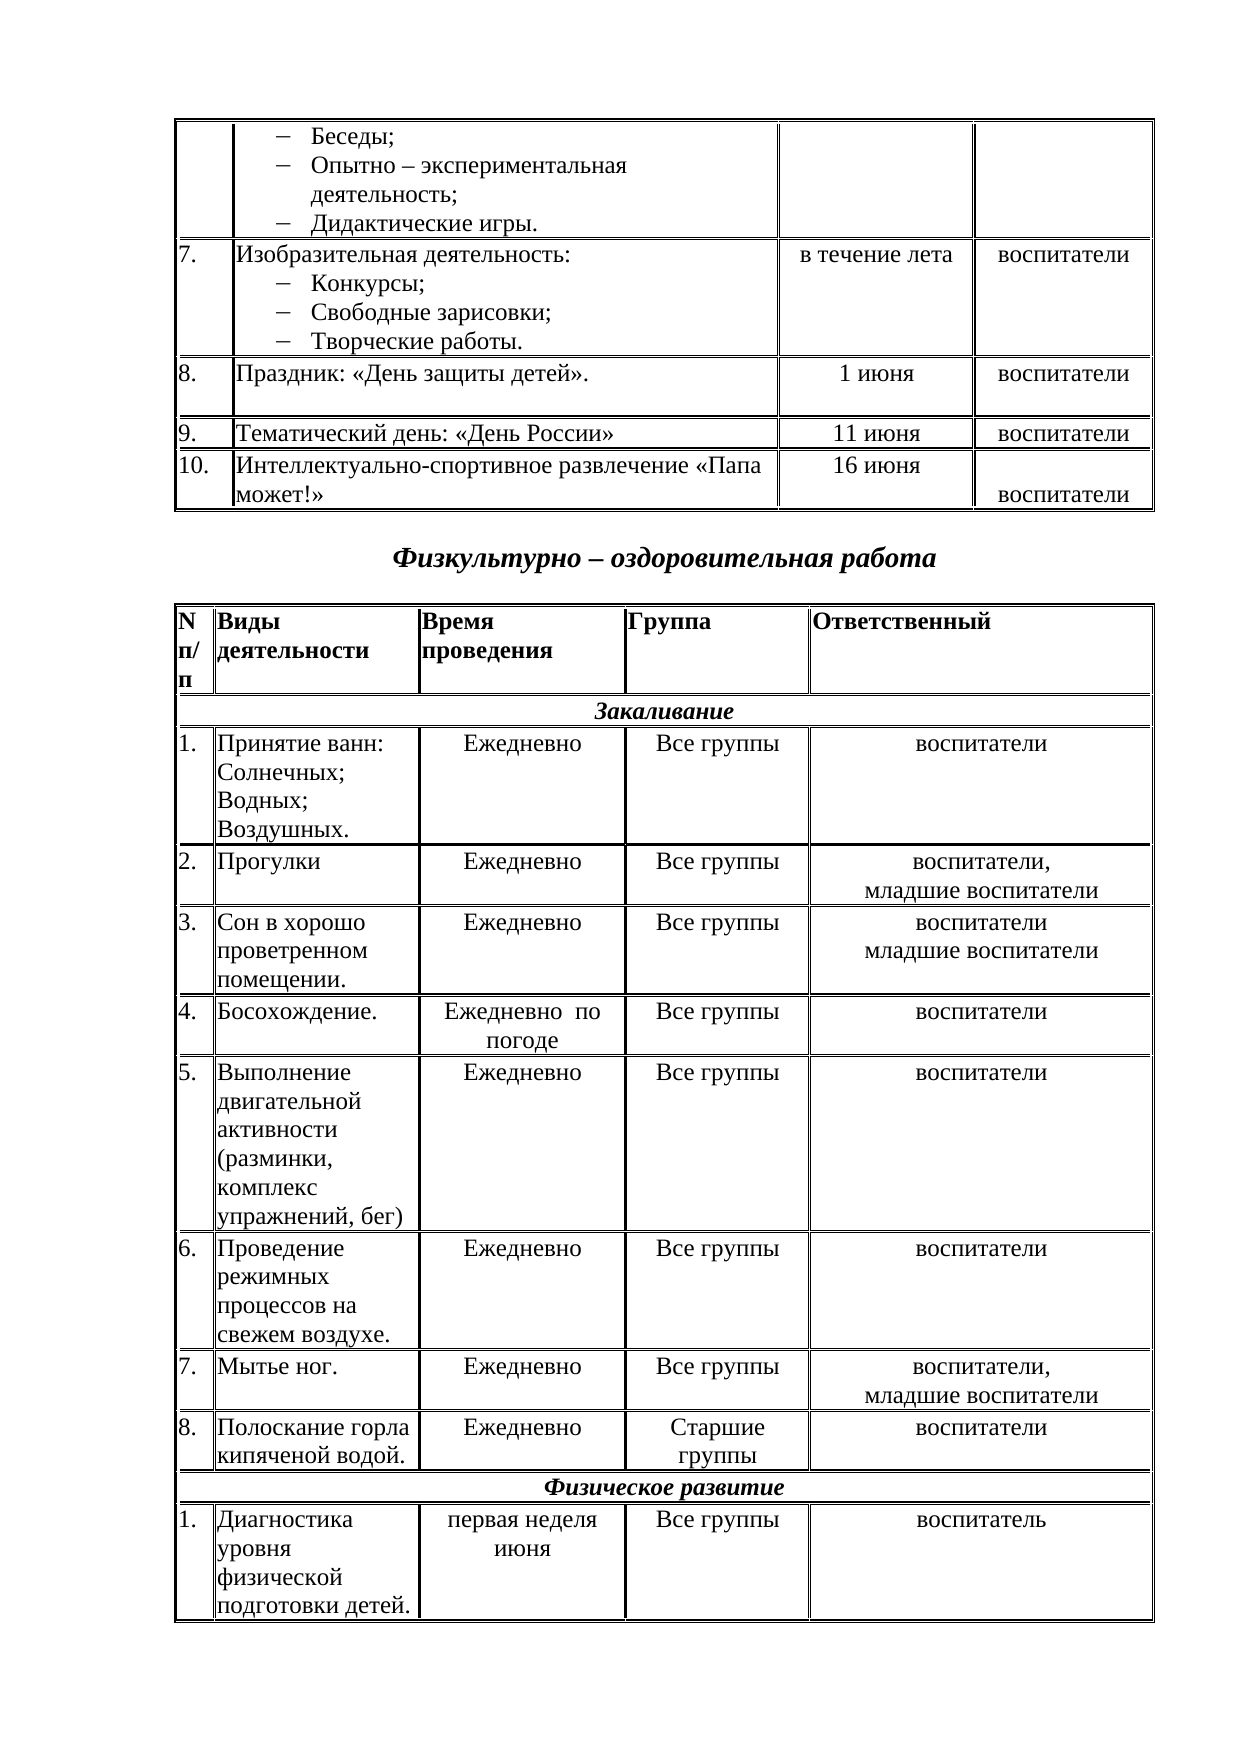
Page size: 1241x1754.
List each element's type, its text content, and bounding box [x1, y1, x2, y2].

table_cell Ежедневно по погоде [421, 997, 624, 1054]
table_cell Ежедневно [421, 846, 624, 903]
table_cell 2. [176, 843, 213, 903]
table_cell Ежедневно [421, 1412, 624, 1469]
table_cell воспитатели, младшие воспитатели [810, 1348, 1153, 1408]
text Физкультурно – оздоровительная работа [177, 540, 1152, 574]
table_cell Старшие группы [627, 1412, 808, 1469]
table_cell Изобразительная деятельность: Конкурсы; Свободные зарисовки; Творческие работы. [235, 240, 777, 354]
table_cell воспитатели [974, 447, 1152, 508]
table_cell Интеллектуально-спортивное развлечение «Папа может!» [233, 451, 779, 508]
table_cell 6. [177, 1230, 213, 1348]
table_cell 6. [177, 122, 233, 236]
table_cell 11 июня [780, 419, 972, 447]
table_cell Босохождение. [216, 997, 418, 1054]
table_cell Все группы [627, 1233, 808, 1348]
table_cell Праздник: «День защиты детей». [235, 358, 777, 415]
table_header Виды деятельности [215, 607, 419, 693]
table_cell Прогулки [216, 846, 418, 903]
table_header Ответственный [810, 607, 1152, 693]
table_cell Выполнение двигательной активности (разминки, комплекс упражнений, бег) [216, 1057, 418, 1229]
table_cell Полоскание горла кипяченой водой. [216, 1412, 418, 1469]
table_cell 7. [177, 236, 232, 354]
table_cell воспитатели [976, 415, 1152, 447]
table_cell 5. [176, 1054, 214, 1229]
table_cell Принятие ванн: Солнечных; Водных; Воздушных. [216, 728, 418, 843]
table_cell Все группы [627, 846, 808, 903]
table_cell первая неделя июня [419, 1505, 625, 1619]
table_cell 7. [176, 1348, 214, 1408]
table_cell Все группы [627, 1057, 808, 1229]
table_cell воспитатели [811, 1409, 1152, 1469]
table_cell 16 июня [779, 447, 974, 508]
table_cell Ежедневно [421, 907, 624, 993]
table_header Время проведения [419, 607, 625, 693]
table_cell воспитатель [810, 1501, 1152, 1619]
table_cell 3. [177, 904, 213, 993]
table_cell Мытье ног. [216, 1351, 418, 1408]
table_cell Диагностика уровня физической подготовки детей. [215, 1505, 419, 1619]
table_cell воспитатели [811, 993, 1152, 1054]
table_cell 9. [177, 415, 232, 447]
table_cell Тематический день: «День России» [235, 419, 777, 447]
table_cell 1. [177, 1501, 214, 1619]
table_cell Все группы [625, 1505, 810, 1619]
table_cell воспитатели [811, 725, 1152, 843]
table_cell Ежедневно [421, 1351, 624, 1408]
table_cell Ежедневно [421, 1233, 624, 1348]
table_cell воспитатели [810, 1054, 1153, 1229]
table_cell Закаливание [176, 693, 1153, 724]
table_cell 1 июня [780, 358, 972, 415]
table_cell Ежедневно [421, 728, 624, 843]
table_header N п/п [177, 607, 214, 693]
table_cell Физическое развитие [177, 1469, 1152, 1501]
table_cell 10. [177, 447, 233, 508]
table_cell 4. [177, 993, 213, 1054]
table_header Группа [625, 607, 810, 693]
table_cell воспитатели [976, 236, 1152, 354]
table_cell воспитатели [976, 355, 1152, 415]
table_cell 8. [177, 1409, 213, 1469]
table_cell воспитатели [974, 122, 1152, 236]
table_cell Проведение режимных процессов на свежем воздухе. [216, 1233, 418, 1348]
table_cell в течение лета [780, 240, 972, 354]
table_cell воспитатели, младшие воспитатели [811, 843, 1153, 903]
table_cell в течение лета [779, 120, 974, 236]
table_cell Ежедневно [421, 1057, 624, 1229]
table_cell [233, 122, 779, 236]
table_cell воспитатели младшие воспитатели [811, 904, 1152, 993]
table_cell 1. [177, 725, 213, 843]
table_cell Все группы [627, 997, 808, 1054]
table_cell Все группы [627, 728, 808, 843]
table_cell Все группы [627, 1351, 808, 1408]
table_cell Все группы [627, 907, 808, 993]
table_cell Сон в хорошо проветренном помещении. [216, 907, 418, 993]
table_cell воспитатели [811, 1230, 1152, 1348]
table_cell 8. [177, 355, 232, 415]
